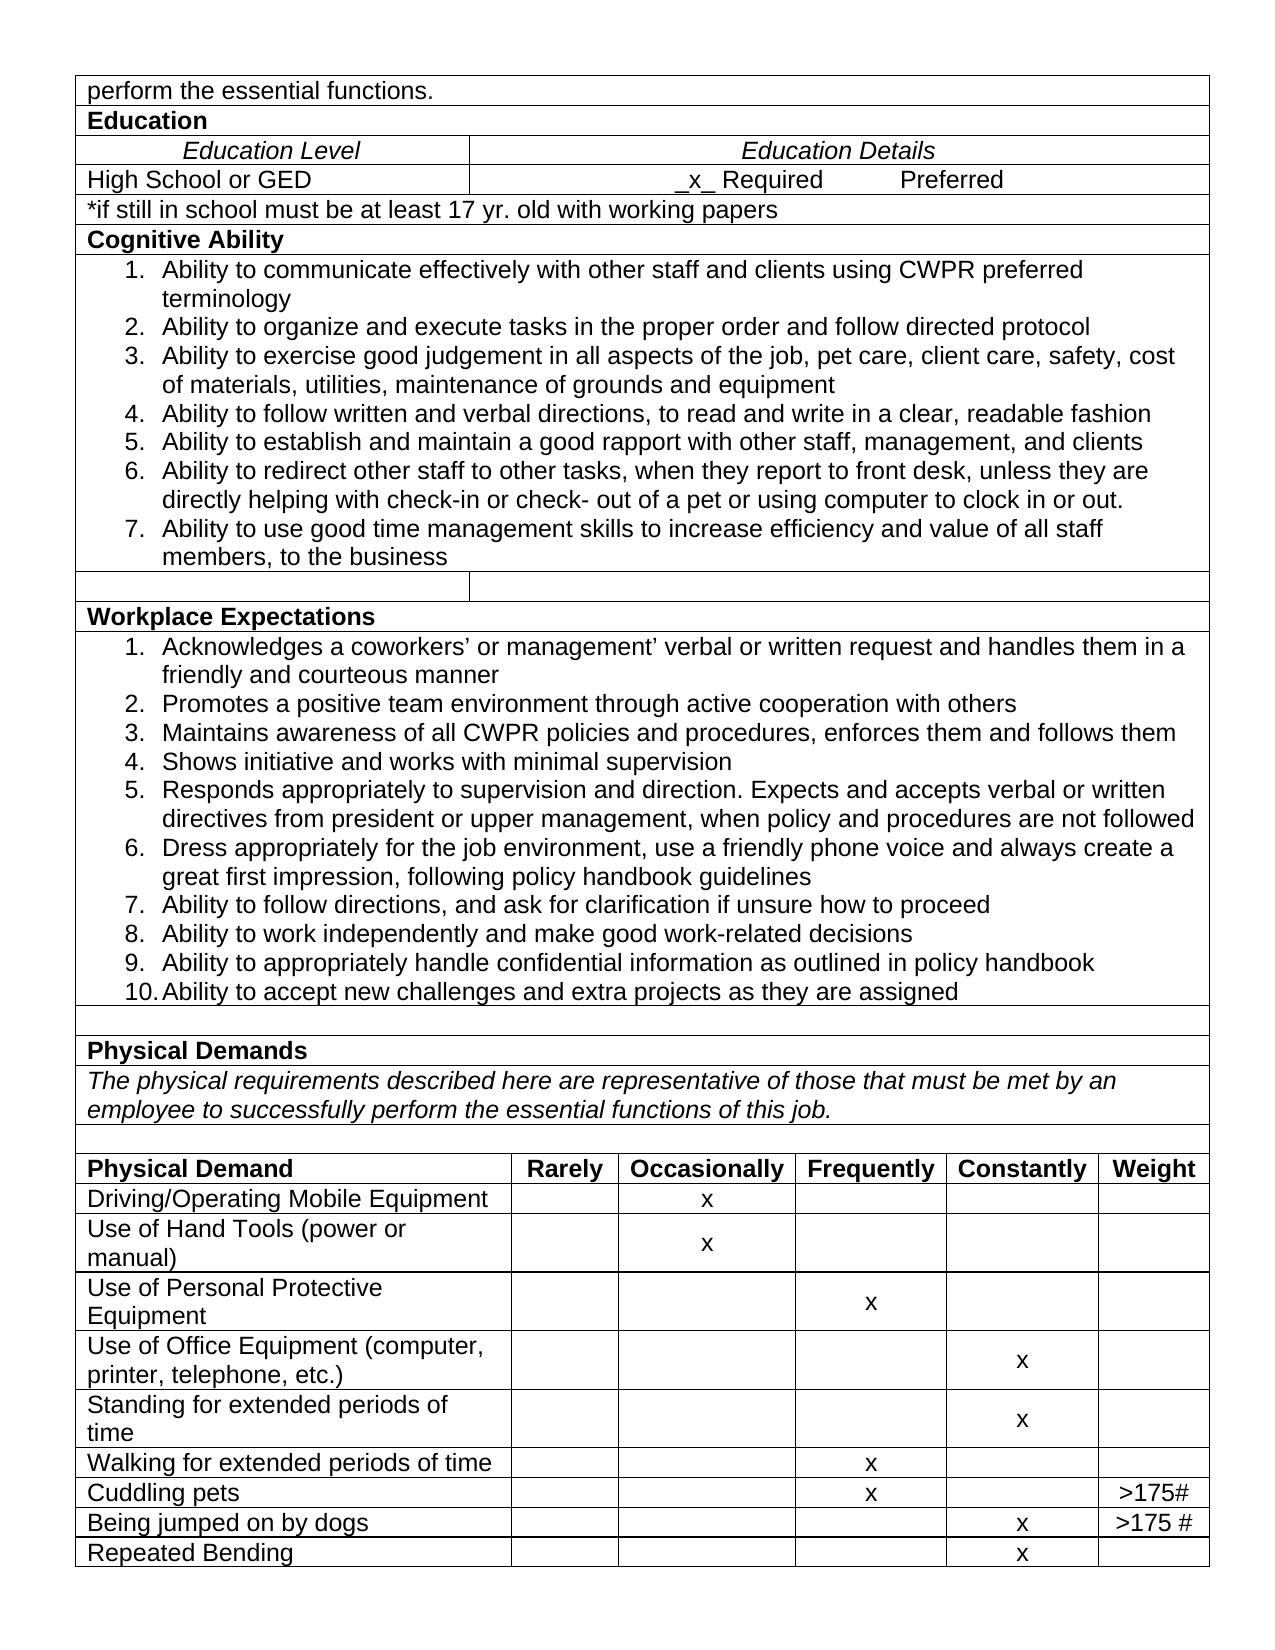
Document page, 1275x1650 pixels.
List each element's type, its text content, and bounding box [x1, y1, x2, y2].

table_cell Occasionally [619, 1154, 795, 1183]
table_cell Driving/Operating Mobile Equipment [76, 1184, 511, 1213]
table_cell [512, 1508, 618, 1536]
table_cell [512, 1273, 618, 1330]
table_cell [1099, 1184, 1209, 1213]
table_cell Physical Demands [76, 1036, 1209, 1065]
table_cell [1099, 1448, 1209, 1477]
table_cell x [947, 1331, 1098, 1388]
table_cell The physical requirements described here are representative of those that must be met by an employee to successfully perform the essential functions of this job. [76, 1066, 1209, 1123]
table_cell [619, 1273, 795, 1330]
table_cell [947, 1214, 1098, 1271]
table_cell [1099, 1331, 1209, 1388]
table_cell Walking for extended periods of time [76, 1448, 511, 1477]
table_cell [512, 1538, 618, 1566]
table_cell x [947, 1538, 1098, 1566]
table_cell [76, 76, 1209, 105]
table_cell High School or GED [76, 165, 469, 194]
table_cell [1099, 1390, 1209, 1447]
table_cell [796, 1184, 946, 1213]
table_cell [947, 1273, 1098, 1330]
table_cell Constantly [947, 1154, 1098, 1183]
table_cell [1099, 1273, 1209, 1330]
table_cell [76, 572, 469, 601]
table_cell [512, 1214, 618, 1271]
table_cell [512, 1184, 618, 1213]
table_cell [470, 572, 1209, 601]
table_cell [947, 1184, 1098, 1213]
table_cell Use of Hand Tools (power or manual) [76, 1214, 511, 1271]
table_cell x [947, 1390, 1098, 1447]
table_cell _x_ Required Preferred [470, 165, 1209, 194]
table_cell [619, 1478, 795, 1507]
table_cell x [796, 1478, 946, 1507]
table_cell [796, 1390, 946, 1447]
table_cell Workplace Expectations [76, 602, 1209, 631]
table_cell Physical Demand [76, 1154, 511, 1183]
table_cell [796, 1508, 946, 1536]
table_cell [512, 1390, 618, 1447]
table_cell x [796, 1448, 946, 1477]
table_cell [512, 1331, 618, 1388]
table_cell x [619, 1184, 795, 1213]
table_cell Use of Personal Protective Equipment [76, 1273, 511, 1330]
table_cell [619, 1390, 795, 1447]
table_cell Education Level [76, 136, 469, 164]
table_cell [947, 1478, 1098, 1507]
table_cell Repeated Bending [76, 1538, 511, 1566]
table_cell Rarely [512, 1154, 618, 1183]
table_cell [796, 1538, 946, 1566]
table_cell [947, 1448, 1098, 1477]
table_cell Weight [1099, 1154, 1209, 1183]
table_cell >175 # [1099, 1508, 1209, 1536]
table_cell [619, 1331, 795, 1388]
table_cell [619, 1508, 795, 1536]
table_cell [619, 1538, 795, 1566]
table_cell Use of Office Equipment (computer, printer, telephone, etc.) [76, 1331, 511, 1388]
table_cell [76, 1125, 1209, 1153]
table_cell Education [76, 106, 1209, 134]
table_cell Frequently [796, 1154, 946, 1183]
table_cell [512, 1448, 618, 1477]
table_cell >175# [1099, 1478, 1209, 1507]
table_cell Education Details [470, 136, 1209, 164]
table_cell Cuddling pets [76, 1478, 511, 1507]
table_cell *if still in school must be at least 17 yr. old with working papers [76, 195, 1209, 224]
table_cell [1099, 1538, 1209, 1566]
table_cell Being jumped on by dogs [76, 1508, 511, 1536]
table_cell [1099, 1214, 1209, 1271]
table_cell [796, 1331, 946, 1388]
table_cell [76, 1006, 1209, 1035]
table_cell x [796, 1273, 946, 1330]
table_cell Acknowledges a coworkers’ or management’ verbal or written request and handles them in a friendly and courteous manner Promotes a positive team environment through active cooperation with others Maintains awareness of all CWPR policies and procedures, enforces them and follows them Shows initiative and works with minimal supervision Responds appropriately to supervision and direction. Expects and accepts verbal or written directives from president or upper management, when policy and procedures are not followed Dress appropriately for the job environment, use a friendly phone voice and always create a great first impression, following policy handbook guidelines Ability to follow directions, and ask for clarification if unsure how to proceed Ability to work independently and make good work-related decisions Ability to appropriately handle confidential information as outlined in policy handbook Ability to accept new challenges and extra projects as they are assigned [76, 632, 1209, 1005]
table_cell x [947, 1508, 1098, 1536]
table_cell [619, 1448, 795, 1477]
table_cell Cognitive Ability [76, 225, 1209, 254]
table_cell x [619, 1214, 795, 1271]
table_cell Standing for extended periods of time [76, 1390, 511, 1447]
table_cell Ability to communicate effectively with other staff and clients using CWPR preferred terminology Ability to organize and execute tasks in the proper order and follow directed protocol Ability to exercise good judgement in all aspects of the job, pet care, client care, safety, cost of materials, utilities, maintenance of grounds and equipment Ability to follow written and verbal directions, to read and write in a clear, readable fashion Ability to establish and maintain a good rapport with other staff, management, and clients Ability to redirect other staff to other tasks, when they report to front desk, unless they are directly helping with check-in or check- out of a pet or using computer to clock in or out. Ability to use good time management skills to increase efficiency and value of all staff members, to the business [76, 255, 1209, 571]
table_cell [796, 1214, 946, 1271]
table_cell [512, 1478, 618, 1507]
